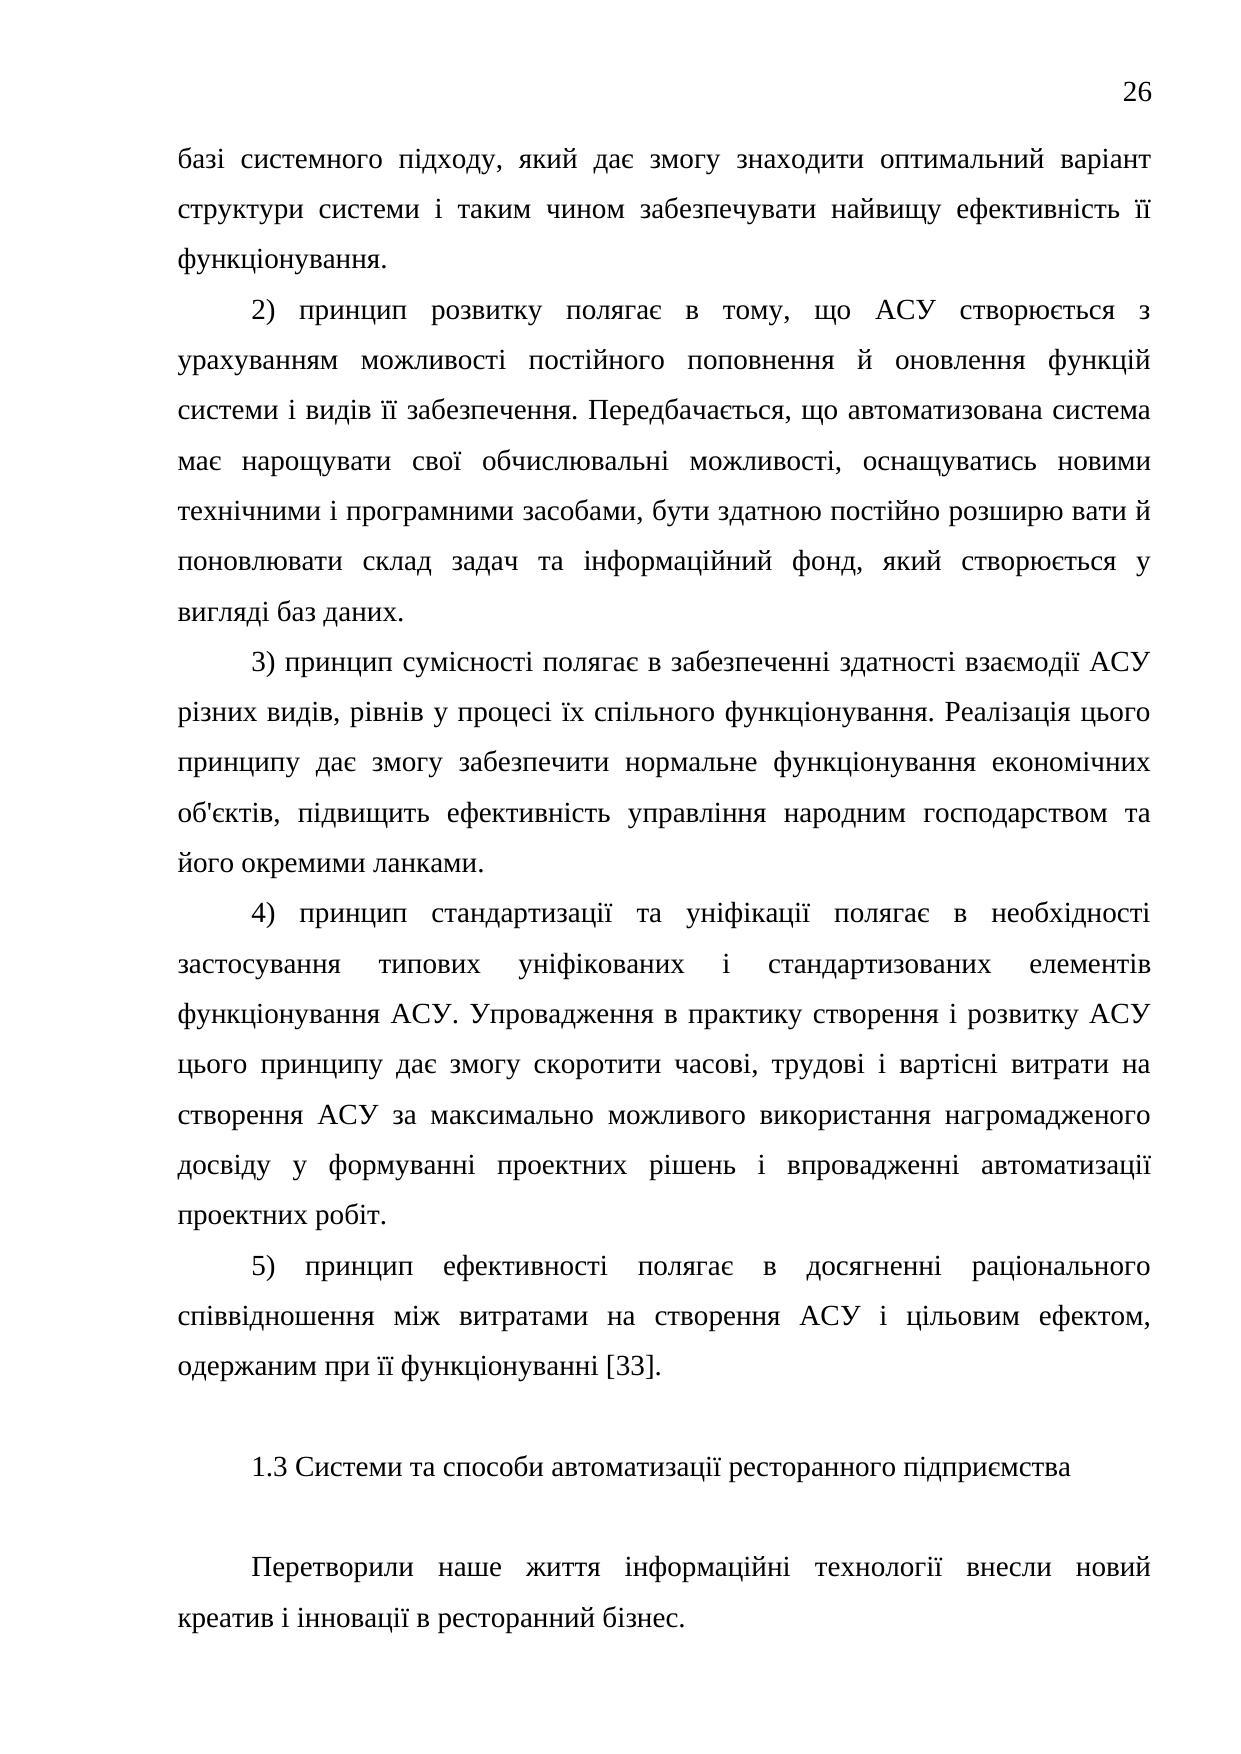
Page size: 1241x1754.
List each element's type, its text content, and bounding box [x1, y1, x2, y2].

subtitle 1.3 Системи та способи автоматизації ресторанного підприємства [177, 1449, 1152, 1482]
text 3) принцип сумісності полягає в забезпеченні здатності взаємодії АСУ різних видів, рівнів у процесі їх спільного функціонування. Реалізація цього принципу дає змогу забезпечити нормальне функціонування економічних об'єктів, підвищить ефективність управління народним господарством та його окремими ланками. [177, 644, 1152, 879]
text 5) принцип ефективності полягає в досягненні раціонального співвідношення між витратами на створення АСУ і цільовим ефектом, одержаним при її функціонуванні [33]. [177, 1248, 1152, 1382]
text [177, 141, 1152, 275]
text 4) принцип стандартизації та уніфікації полягає в необхідності застосування типових уніфікованих і стандартизованих елементів функціонування АСУ. Упровадження в практику створення і розвитку АСУ цього принципу дає змогу скоротити часові, трудові і вартісні витрати на створення АСУ за максимально можливого використання нагромадженого досвіду у формуванні проектних рішень і впровадженні автоматизації проектних робіт. [177, 896, 1152, 1231]
text Перетворили наше життя інформаційні технології внесли новий креатив і інновації в ресторанний бізнес. [177, 1549, 1152, 1633]
text 2) принцип розвитку полягає в тому, що АСУ створюється з урахуванням можливості постійного поповнення й оновлення функцій системи і видів її забезпечення. Передбачається, що автоматизована система має нарощувати свої обчислювальні можливості, оснащуватись новими технічними і програмними засобами, бути здатною постійно розширю вати й поновлювати склад задач та інформаційний фонд, який створюється у вигляді баз даних. [177, 292, 1152, 627]
